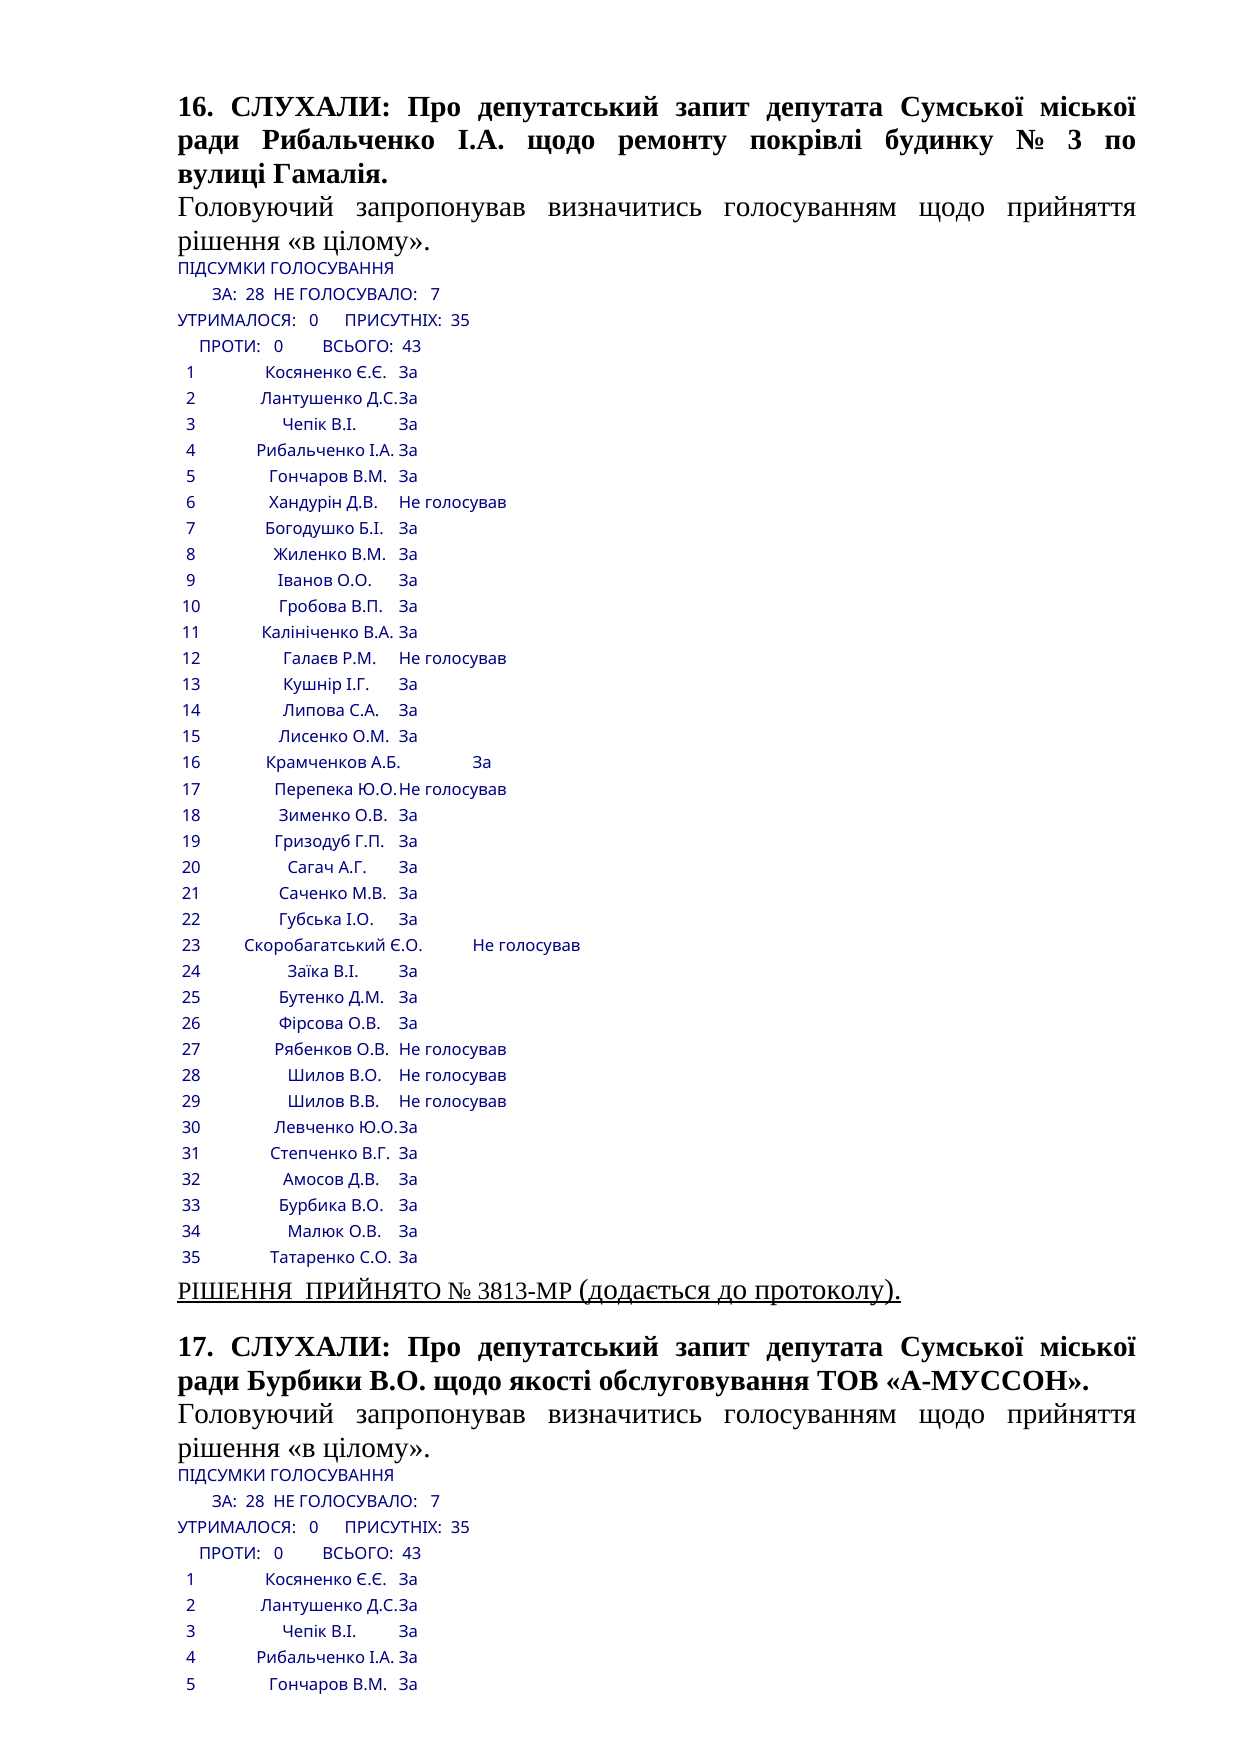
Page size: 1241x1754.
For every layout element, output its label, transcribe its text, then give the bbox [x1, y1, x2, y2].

text 5 Гончаров В.М. За [177, 1672, 1137, 1695]
text 16 Крамченков А.Б. За [177, 751, 1137, 774]
text 21 Саченко М.В. За [177, 881, 1137, 904]
text Головуючий запропонував визначитись голосуванням щодо прийняття рішення «в цілому». [177, 189, 1137, 256]
text 11 Калініченко В.А. За [177, 621, 1137, 644]
text 7 Богодушко Б.І. За [177, 517, 1137, 539]
text 18 Зименко О.В. За [177, 803, 1137, 826]
text 1 Косяненко Є.Є. За [177, 1568, 1137, 1591]
text 24 Заїка В.І. За [177, 959, 1137, 982]
text ПІДСУМКИ ГОЛОСУВАННЯ [177, 1464, 1137, 1486]
text 12 Галаєв Р.М. Не голосував [177, 647, 1137, 670]
text 3 Чепік В.І. За [177, 1620, 1137, 1643]
text 8 Жиленко В.М. За [177, 543, 1137, 566]
text 22 Губська І.О. За [177, 907, 1137, 930]
text ПІДСУМКИ ГОЛОСУВАННЯ [177, 256, 1137, 279]
text 33 Бурбика В.О. За [177, 1194, 1137, 1217]
text 20 Сагач А.Г. За [177, 855, 1137, 878]
text 28 Шилов В.О. Не голосував [177, 1064, 1137, 1086]
text 6 Хандурін Д.В. Не голосував [177, 491, 1137, 513]
text 4 Рибальченко І.А. За [177, 439, 1137, 461]
text 5 Гончаров В.М. За [177, 465, 1137, 487]
text 13 Кушнір І.Г. За [177, 673, 1137, 696]
text 2 Лантушенко Д.С. За [177, 1594, 1137, 1617]
text 15 Лисенко О.М. За [177, 725, 1137, 748]
text 35 Татаренко С.О. За [177, 1246, 1137, 1269]
text 31 Степченко В.Г. За [177, 1142, 1137, 1164]
text 19 Гризодуб Г.П. За [177, 829, 1137, 852]
text 16. СЛУХАЛИ: Про депутатський запит депутата Сумської міської ради Рибальченко І.А. щодо ремонту покрівлі будинку № 3 по вулиці Гамалія. [177, 89, 1137, 189]
text УТРИМАЛОСЯ: 0 ПРИСУТНІХ: 35 [177, 308, 1137, 331]
text ПРОТИ: 0 ВСЬОГО: 43 [177, 334, 1137, 357]
text ПРОТИ: 0 ВСЬОГО: 43 [177, 1542, 1137, 1564]
text 25 Бутенко Д.М. За [177, 986, 1137, 1008]
text УТРИМАЛОСЯ: 0 ПРИСУТНІХ: 35 [177, 1516, 1137, 1538]
text 29 Шилов В.В. Не голосував [177, 1090, 1137, 1112]
text 30 Левченко Ю.О. За [177, 1116, 1137, 1138]
text 26 Фірсова О.В. За [177, 1012, 1137, 1034]
text 2 Лантушенко Д.С. За [177, 387, 1137, 409]
text 4 Рибальченко І.А. За [177, 1646, 1137, 1669]
text 17 Перепека Ю.О. Не голосував [177, 777, 1137, 800]
text 27 Рябенков О.В. Не голосував [177, 1038, 1137, 1060]
text 14 Липова С.А. За [177, 699, 1137, 722]
text Головуючий запропонував визначитись голосуванням щодо прийняття рішення «в цілому». [177, 1397, 1137, 1464]
text 34 Малюк О.В. За [177, 1220, 1137, 1243]
text ЗА: 28 НЕ ГОЛОСУВАЛО: 7 [177, 282, 1137, 305]
text РІШЕННЯ ПРИЙНЯТО № 3813-МР (додається до протоколу). [177, 1272, 1137, 1306]
text 3 Чепік В.І. За [177, 413, 1137, 435]
text 10 Гробова В.П. За [177, 595, 1137, 618]
text 23 Скоробагатський Є.О. Не голосував [177, 933, 1137, 956]
text 17. СЛУХАЛИ: Про депутатський запит депутата Сумської міської ради Бурбики В.О. щодо якості обслуговування ТОВ «А-МУССОН». [177, 1329, 1137, 1397]
text 9 Іванов О.О. За [177, 569, 1137, 592]
text 1 Косяненко Є.Є. За [177, 361, 1137, 383]
text ЗА: 28 НЕ ГОЛОСУВАЛО: 7 [177, 1490, 1137, 1512]
text 32 Амосов Д.В. За [177, 1168, 1137, 1191]
